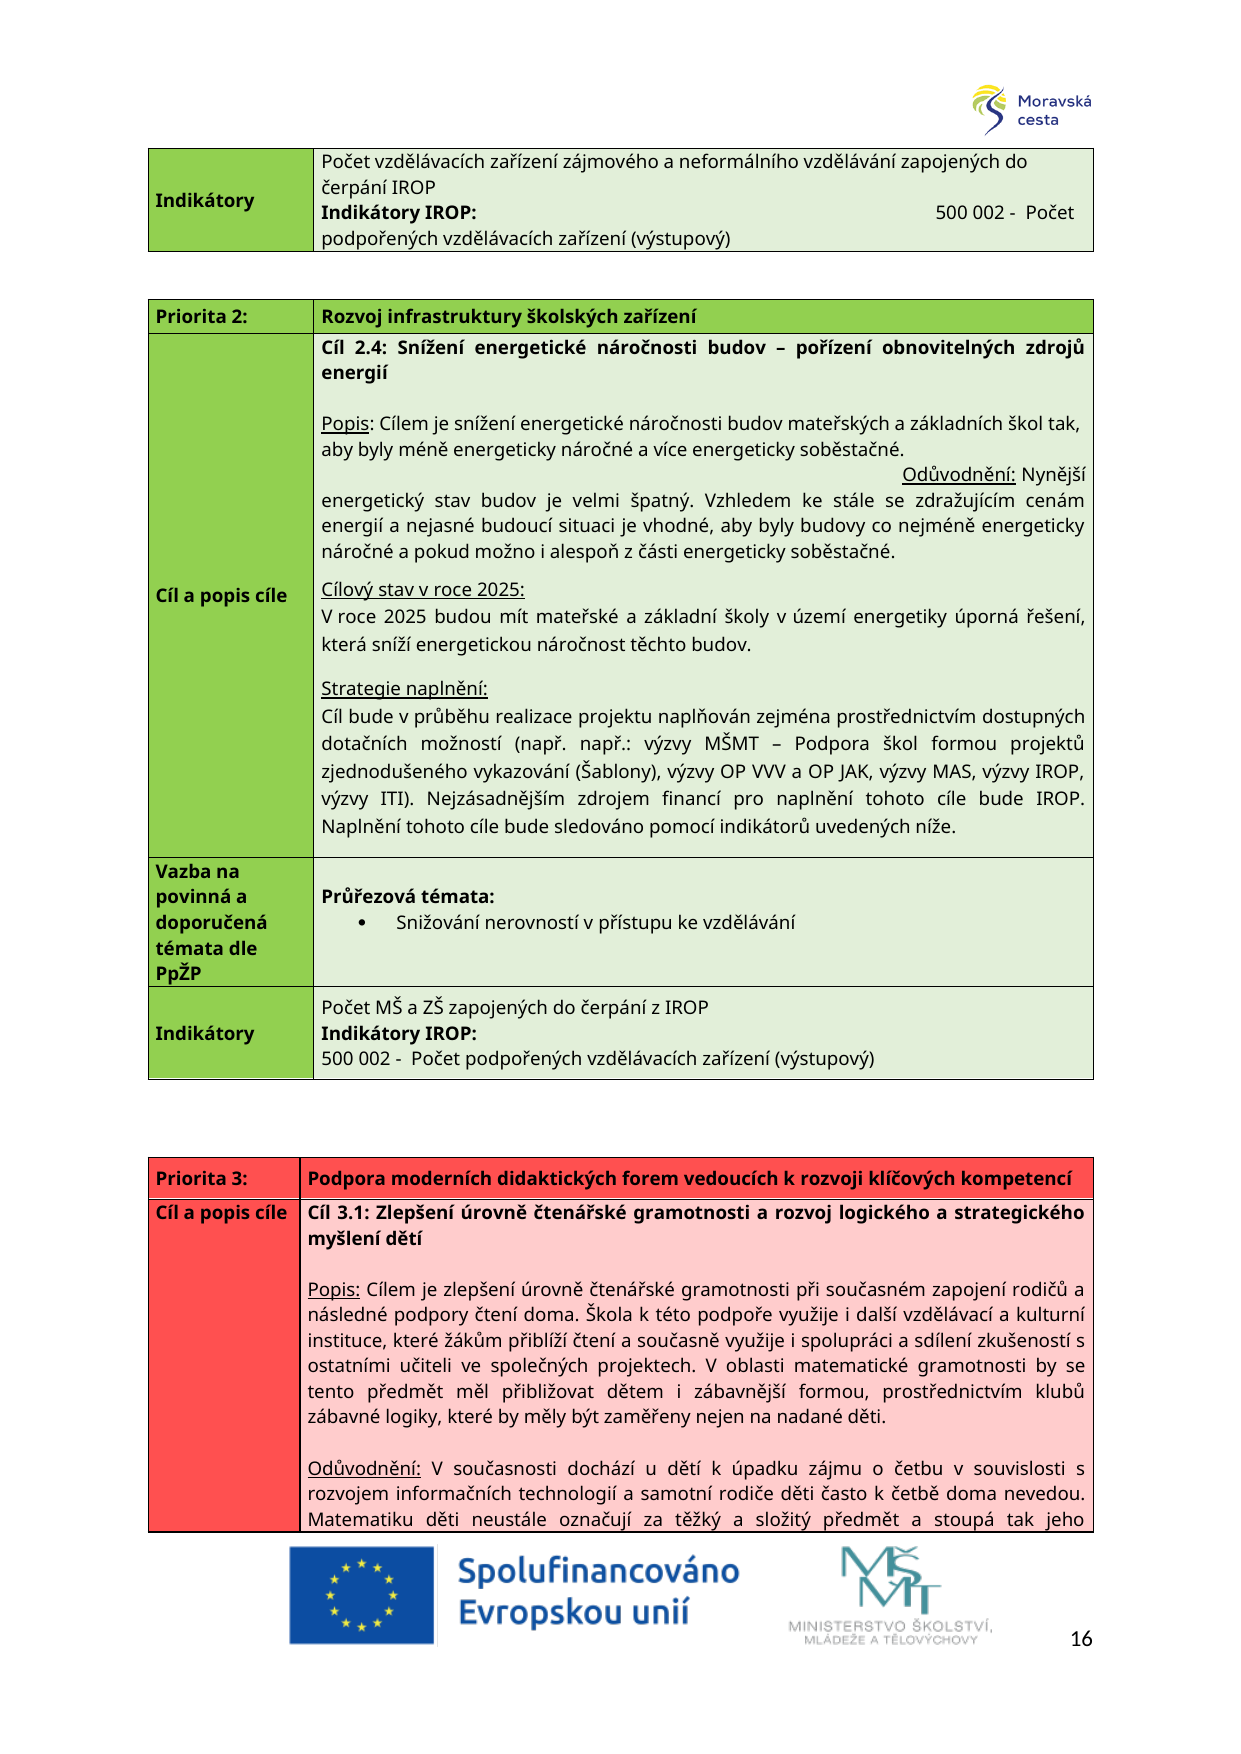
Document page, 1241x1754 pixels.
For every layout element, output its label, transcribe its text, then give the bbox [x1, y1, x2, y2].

table_cell Cíl a popis cíle [149, 334, 313, 857]
picture [287, 1544, 992, 1647]
table_cell Cíl 2.4: Snížení energetické náročnosti budov – pořízení obnovitelných zdrojů energií Popis: Cílem je snížení energetické náročnosti budov mateřských a základních škol tak, aby byly méně energeticky náročné a více energeticky soběstačné. Odůvodnění: Nynější energetický stav budov je velmi špatný. Vzhledem ke stále se zdražujícím cenám energií a nejasné budoucí situaci je vhodné, aby byly budovy co nejméně energeticky náročné a pokud možno i alespoň z části energeticky soběstačné. Cílový stav v roce 2025: V roce 2025 budou mít mateřské a základní školy v území energetiky úporná řešení, která sníží energetickou náročnost těchto budov. Strategie naplnění: Cíl bude v průběhu realizace projektu naplňován zejména prostřednictvím dostupných dotačních možností (např. např.: výzvy MŠMT – Podpora škol formou projektů zjednodušeného vykazování (Šablony), výzvy OP VVV a OP JAK, výzvy MAS, výzvy IROP, výzvy ITI). Nejzásadnějším zdrojem financí pro naplnění tohoto cíle bude IROP. Naplnění tohoto cíle bude sledováno pomocí indikátorů uvedených níže. [314, 334, 1093, 857]
table_header Priorita 2: [149, 300, 313, 333]
table_header Rozvoj infrastruktury školských zařízení [314, 300, 1093, 333]
table_cell Indikátory [149, 987, 313, 1078]
table_cell Počet MŠ a ZŠ zapojených do čerpání z IROP Indikátory IROP: 500 002 - Počet podpořených vzdělávacích zařízení (výstupový) [314, 987, 1093, 1078]
table_cell Vazba na povinná a doporučená témata dle PpŽP [149, 858, 313, 986]
table_header Podpora moderních didaktických forem vedoucích k rozvoji klíčových kompetencí [301, 1158, 1093, 1198]
picture [958, 68, 1099, 146]
table_cell Počet vzdělávacích zařízení zájmového a neformálního vzdělávání zapojených do čerpání IROP Indikátory IROP: 500 002 - Počet podpořených vzdělávacích zařízení (výstupový) [314, 149, 1093, 251]
table_cell Cíl a popis cíle [149, 1200, 299, 1531]
table_cell Průřezová témata: Snižování nerovností v přístupu ke vzdělávání [314, 858, 1093, 986]
table_header Priorita 3: [149, 1158, 299, 1198]
table_cell Indikátory [149, 149, 313, 251]
